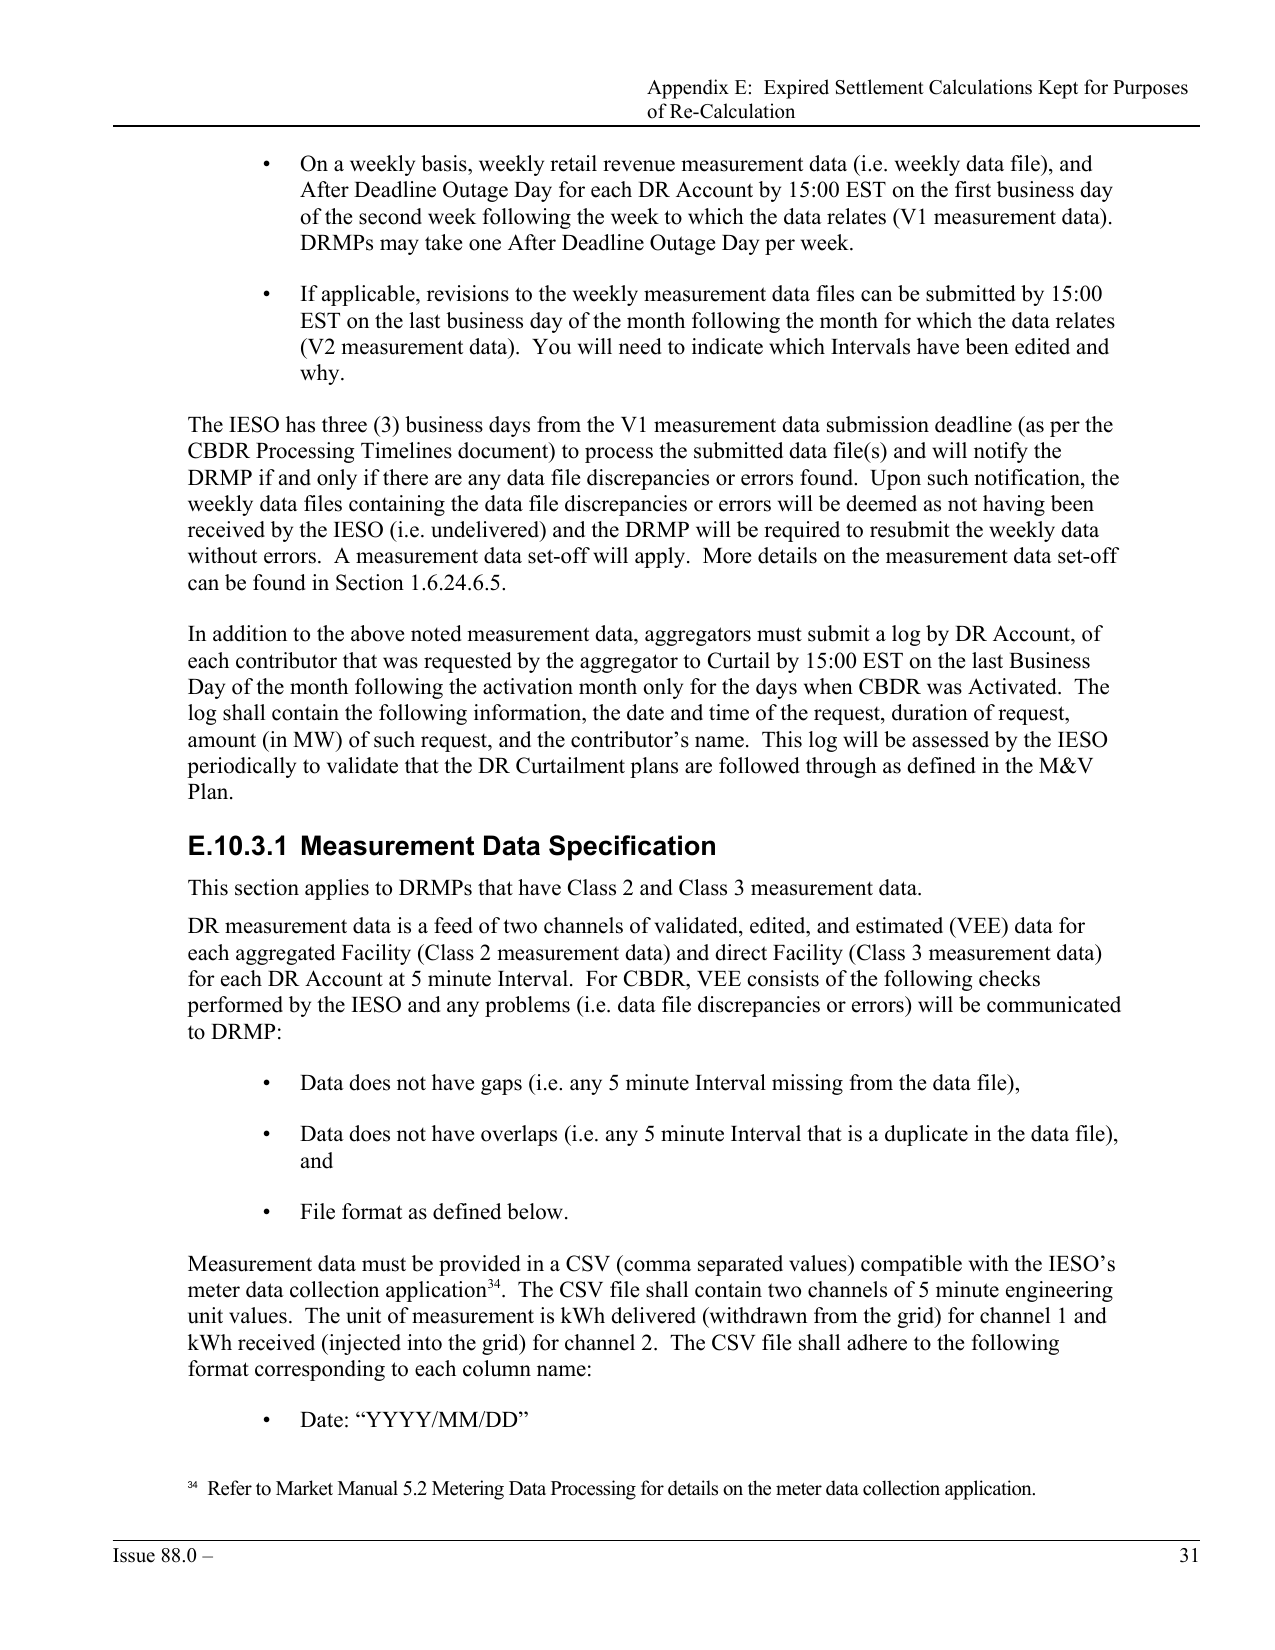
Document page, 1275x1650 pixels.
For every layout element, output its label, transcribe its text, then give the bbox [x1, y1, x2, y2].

list On a weekly basis, weekly retail revenue measurement data (i.e. weekly data file), and After Deadline Outage Day for each DR Account by 15:00 EST on the first business day of the second week following the week to which the data relates (V1 measurement data). DRMPs may take one After Deadline Outage Day per week. [262, 150, 1125, 255]
list If applicable, revisions to the weekly measurement data files can be submitted by 15:00 EST on the last business day of the month following the month for which the data relates (V2 measurement data). You will need to indicate which Intervals have been edited and why. [262, 280, 1125, 386]
list Date: “YYYY/MM/DD” [262, 1406, 1125, 1433]
list Data does not have overlaps (i.e. any 5 minute Interval that is a duplicate in the data file), and [262, 1121, 1125, 1173]
text In addition to the above noted measurement data, aggregators must submit a log by DR Account, of each contributor that was requested by the aggregator to Curtail by 15:00 EST on the last Business Day of the month following the activation month only for the days when CBDR was Activated. The log shall contain the following information, the date and time of the request, duration of request, amount (in MW) of such request, and the contributor’s name. This log will be assessed by the IESO periodically to validate that the DR Curtailment plans are followed through as defined in the M&V Plan. [187, 620, 1125, 805]
list Data does not have gaps (i.e. any 5 minute Interval missing from the data file), [262, 1069, 1125, 1096]
text DR measurement data is a feed of two channels of validated, edited, and estimated (VEE) data for each aggregated Facility (Class 2 measurement data) and direct Facility (Class 3 measurement data) for each DR Account at 5 minute Interval. For CBDR, VEE consists of the following checks performed by the IESO and any problems (i.e. data file discrepancies or errors) will be communicated to DRMP: [187, 912, 1125, 1044]
list File format as defined below. [262, 1198, 1125, 1224]
text Measurement data must be provided in a CSV (comma separated values) compatible with the IESO’s meter data collection application. The CSV file shall contain two channels of 5 minute engineering unit values. The unit of measurement is kWh delivered (withdrawn from the grid) for channel 1 and kWh received (injected into the grid) for channel 2. The CSV file shall adhere to the following format corresponding to each column name: [187, 1249, 1125, 1381]
text The IESO has three (3) business days from the V1 measurement data submission deadline (as per the CBDR Processing Timelines document) to process the submitted data file(s) and will notify the DRMP if and only if there are any data file discrepancies or errors found. Upon such notification, the weekly data files containing the data file discrepancies or errors will be deemed as not having been received by the IESO (i.e. undelivered) and the DRMP will be required to resubmit the weekly data without errors. A measurement data set-off will apply. More details on the measurement data set-off can be found in Section 1.6.24.6.5. [187, 411, 1125, 595]
text This section applies to DRMPs that have Class 2 and Class 3 measurement data. [187, 873, 1125, 900]
list Measurement Data Specification [187, 830, 1125, 861]
